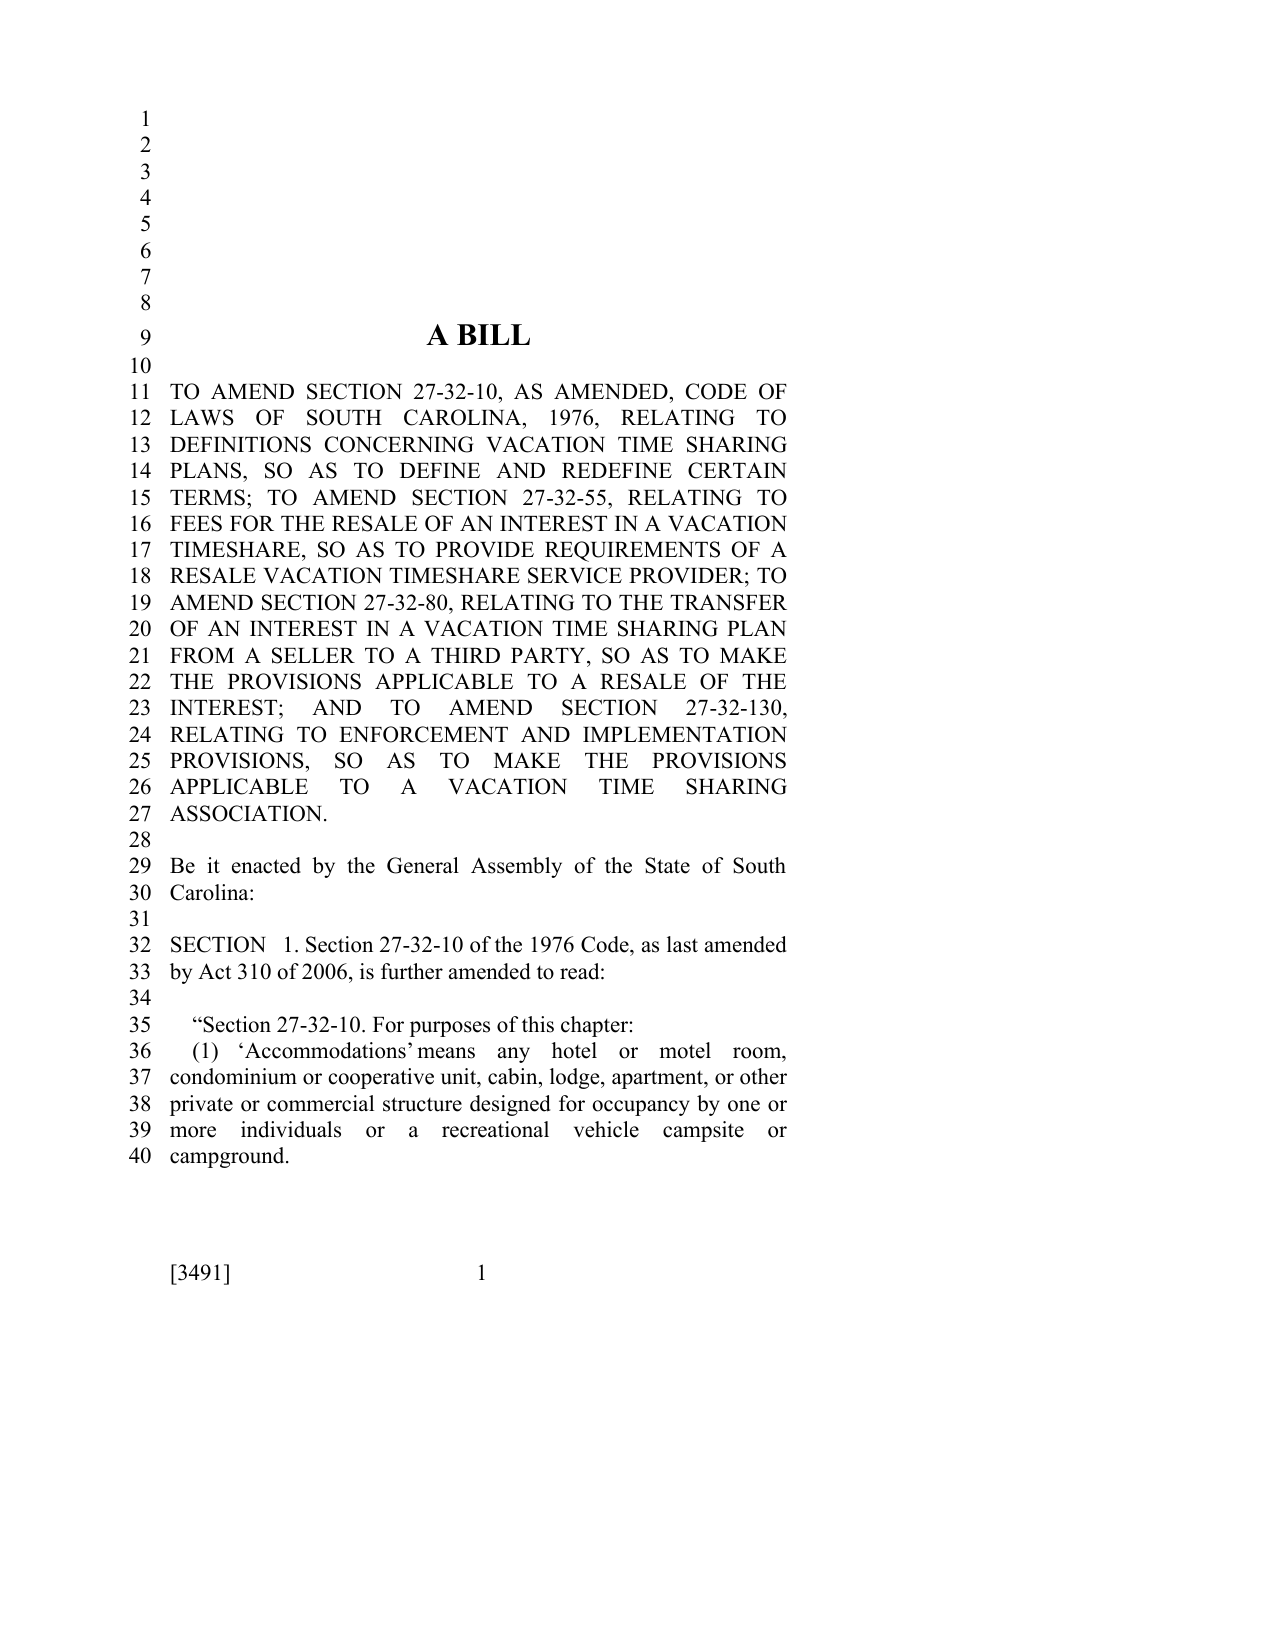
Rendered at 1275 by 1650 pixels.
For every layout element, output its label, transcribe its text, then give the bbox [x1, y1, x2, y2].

text Be it enacted by the General Assembly of the State of South Carolina: [169, 852, 787, 905]
text A BILL [169, 316, 787, 352]
text “Section 27-32-10. For purposes of this chapter: [169, 1011, 787, 1037]
text TO AMEND SECTION 27-32-10, AS AMENDED, CODE OF LAWS OF SOUTH CAROLINA, 1976, RELATING TO DEFINITIONS CONCERNING VACATION TIME SHARING PLANS, SO AS TO DEFINE AND REDEFINE CERTAIN TERMS; TO AMEND SECTION 27-32-55, RELATING TO FEES FOR THE RESALE OF AN INTEREST IN A VACATION TIMESHARE, SO AS TO PROVIDE REQUIREMENTS OF A RESALE VACATION TIMESHARE SERVICE PROVIDER; TO AMEND SECTION 27-32-80, RELATING TO THE TRANSFER OF AN INTEREST IN A VACATION TIME SHARING PLAN FROM A SELLER TO A THIRD PARTY, SO AS TO MAKE THE PROVISIONS APPLICABLE TO A RESALE OF THE INTEREST; AND TO AMEND SECTION 27-32-130, RELATING TO ENFORCEMENT AND IMPLEMENTATION PROVISIONS, SO AS TO MAKE THE PROVISIONS APPLICABLE TO A VACATION TIME SHARING ASSOCIATION. [169, 378, 787, 826]
text SECTION 1. Section 27-32-10 of the 1976 Code, as last amended by Act 310 of 2006, is further amended to read: [169, 932, 787, 984]
text (1) ‘Accommodations’ means any hotel or motel room, condominium or cooperative unit, cabin, lodge, apartment, or other private or commercial structure designed for occupancy by one or more individuals or a recreational vehicle campsite or campground. [169, 1037, 787, 1169]
